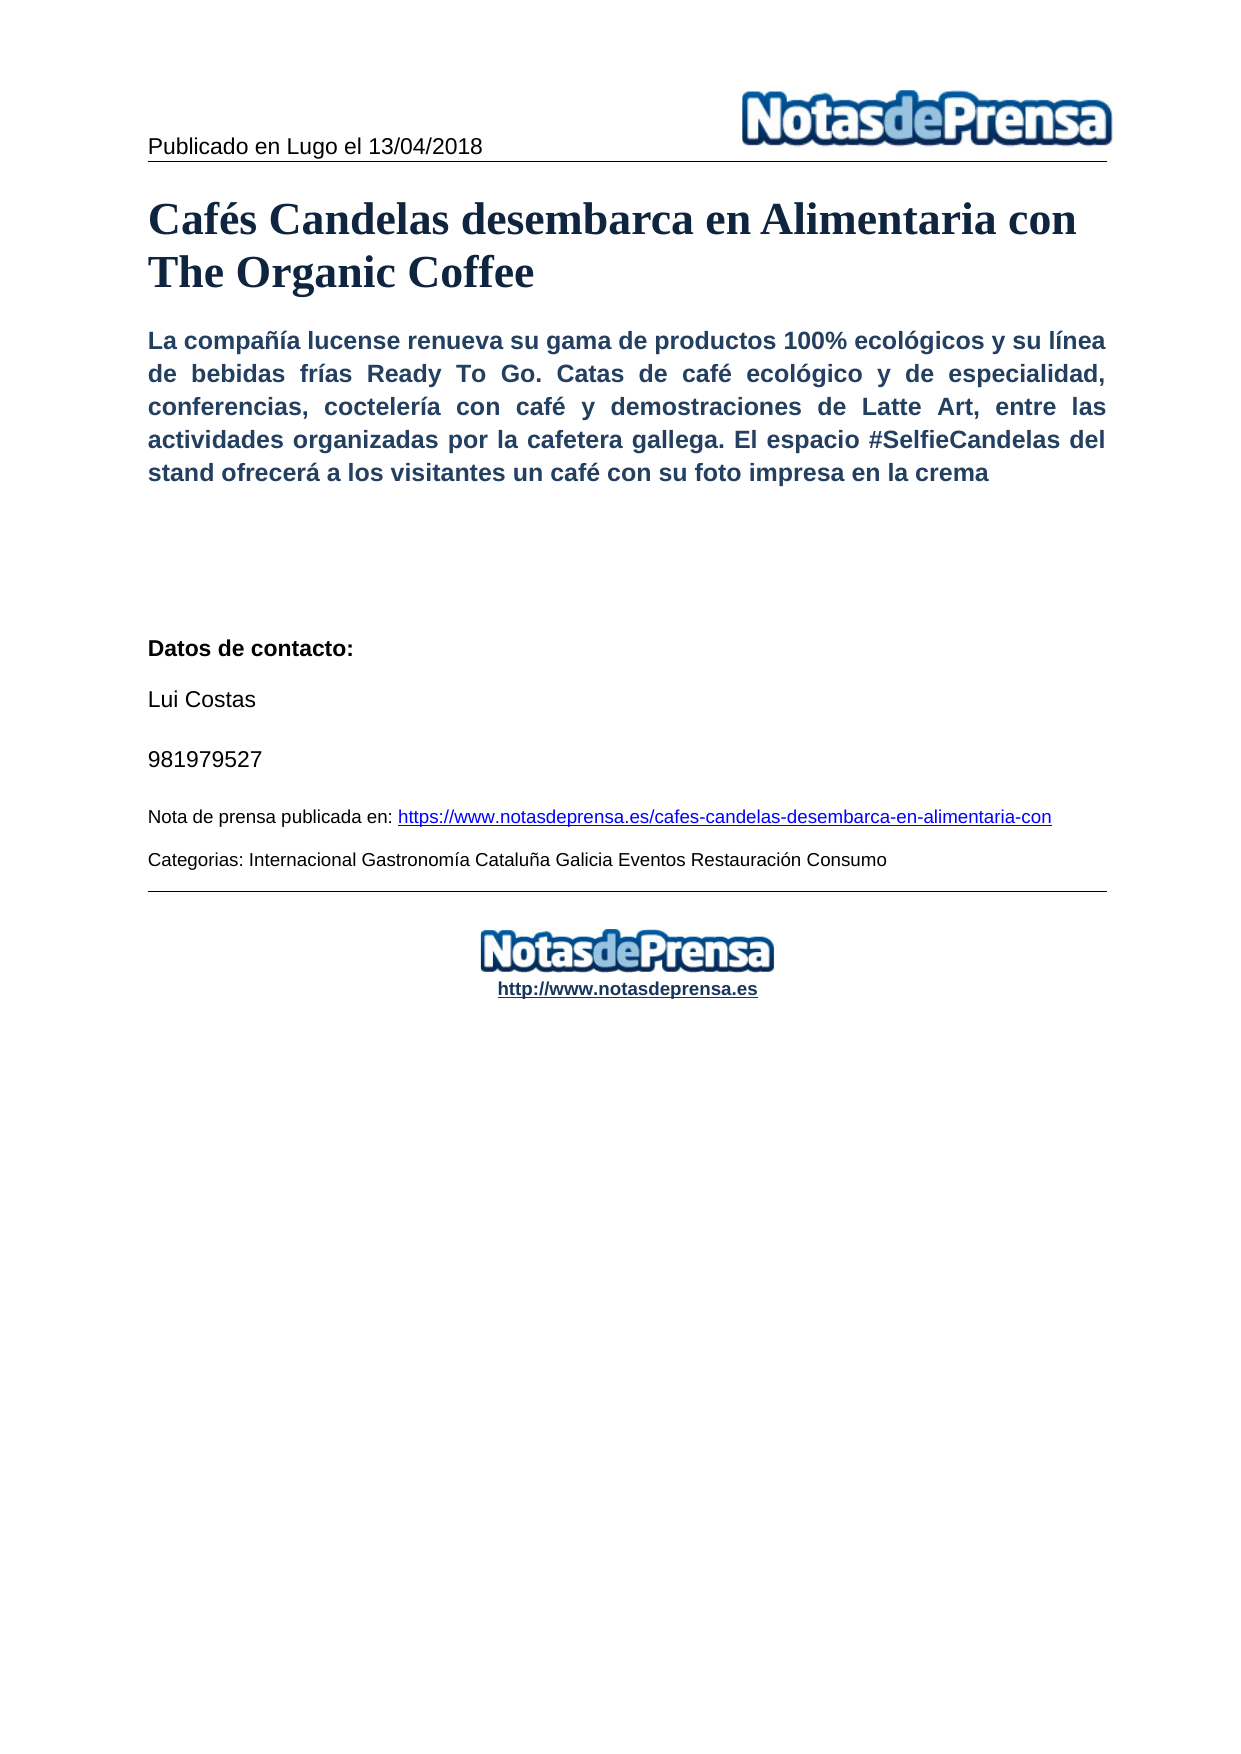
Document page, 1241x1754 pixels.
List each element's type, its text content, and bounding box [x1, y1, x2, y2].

subtitle La compañía lucense renueva su gama de productos 100% ecológicos y su línea de bebidas frías Ready To Go. Catas de café ecológico y de especialidad, conferencias, coctelería con café y demostraciones de Latte Art, entre las actividades organizadas por la cafetera gallega. El espacio #SelfieCandelas del stand ofrecerá a los visitantes un café con su foto impresa en la crema [148, 326, 1107, 487]
text Lui Costas [148, 686, 1063, 712]
text Datos de contacto: [148, 634, 1107, 661]
picture [742, 90, 1113, 148]
text http://www.notasdeprensa.es [148, 978, 1107, 1000]
picture [480, 928, 775, 974]
text Publicado en Lugo el 13/04/2018 [148, 133, 1107, 161]
subtitle Cafés Candelas desembarca en Alimentaria con The Organic Coffee [148, 192, 1107, 297]
text Nota de prensa publicada en: https://www.notasdeprensa.es/cafes-candelas-desembarca-en-alimentaria-con [148, 806, 1107, 828]
text Categorias: Internacional Gastronomía Cataluña Galicia Eventos Restauración Consumo [148, 849, 1107, 870]
text 981979527 [148, 746, 1063, 772]
